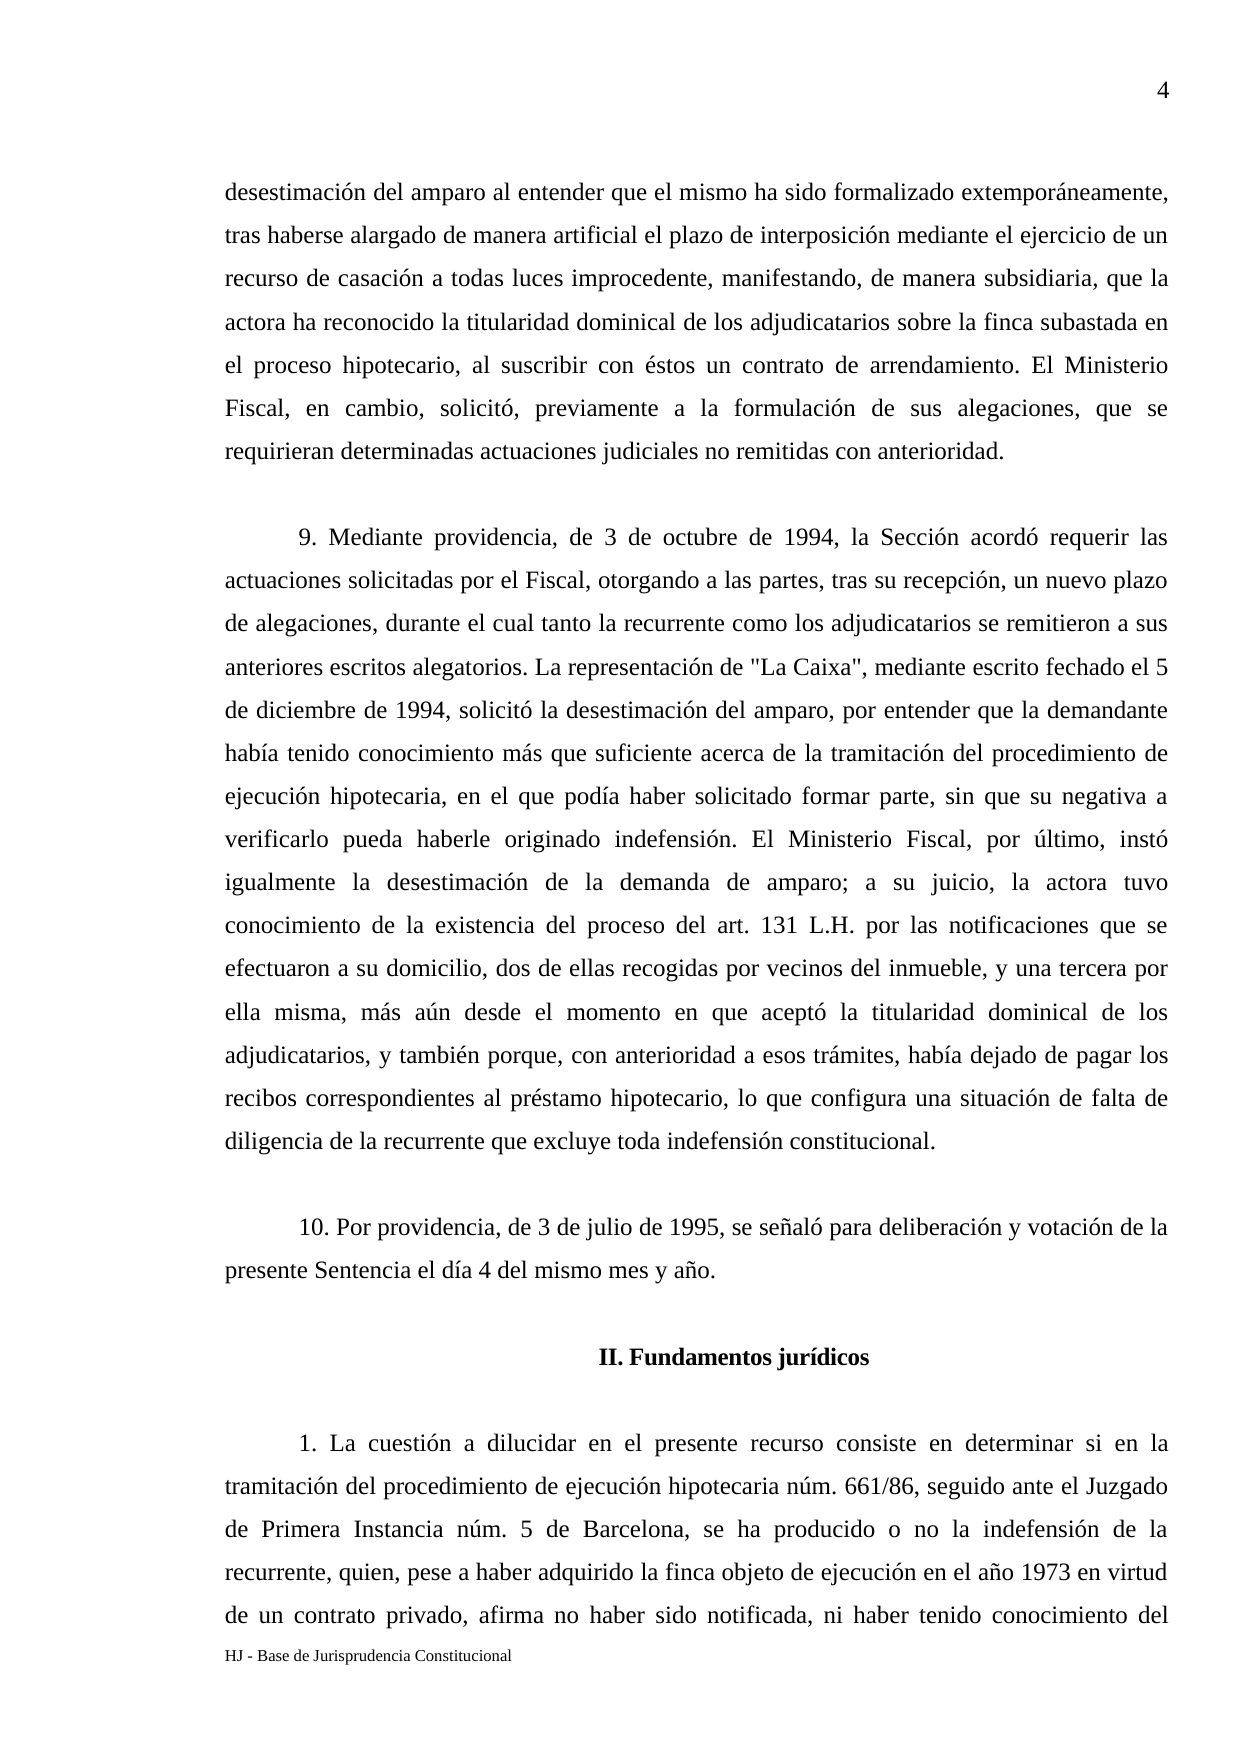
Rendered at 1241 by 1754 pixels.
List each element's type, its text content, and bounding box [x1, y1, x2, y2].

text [224, 1428, 1169, 1629]
subtitle II. Fundamentos jurídicos [224, 1342, 1169, 1370]
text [224, 177, 1169, 465]
text 10. Por providencia, de 3 de julio de 1995, se señaló para deliberación y votación de la presente Sentencia el día 4 del mismo mes y año. [224, 1212, 1169, 1284]
text 9. Mediante providencia, de 3 de octubre de 1994, la Sección acordó requerir las actuaciones solicitadas por el Fiscal, otorgando a las partes, tras su recepción, un nuevo plazo de alegaciones, durante el cual tanto la recurrente como los adjudicatarios se remitieron a sus anteriores escritos alegatorios. La representación de "La Caixa", mediante escrito fechado el 5 de diciembre de 1994, solicitó la desestimación del amparo, por entender que la demandante había tenido conocimiento más que suficiente acerca de la tramitación del procedimiento de ejecución hipotecaria, en el que podía haber solicitado formar parte, sin que su negativa a verificarlo pueda haberle originado indefensión. El Ministerio Fiscal, por último, instó igualmente la desestimación de la demanda de amparo; a su juicio, la actora tuvo conocimiento de la existencia del proceso del art. 131 L.H. por las notificaciones que se efectuaron a su domicilio, dos de ellas recogidas por vecinos del inmueble, y una tercera por ella misma, más aún desde el momento en que aceptó la titularidad dominical de los adjudicatarios, y también porque, con anterioridad a esos trámites, había dejado de pagar los recibos correspondientes al préstamo hipotecario, lo que configura una situación de falta de diligencia de la recurrente que excluye toda indefensión constitucional. [224, 522, 1169, 1155]
